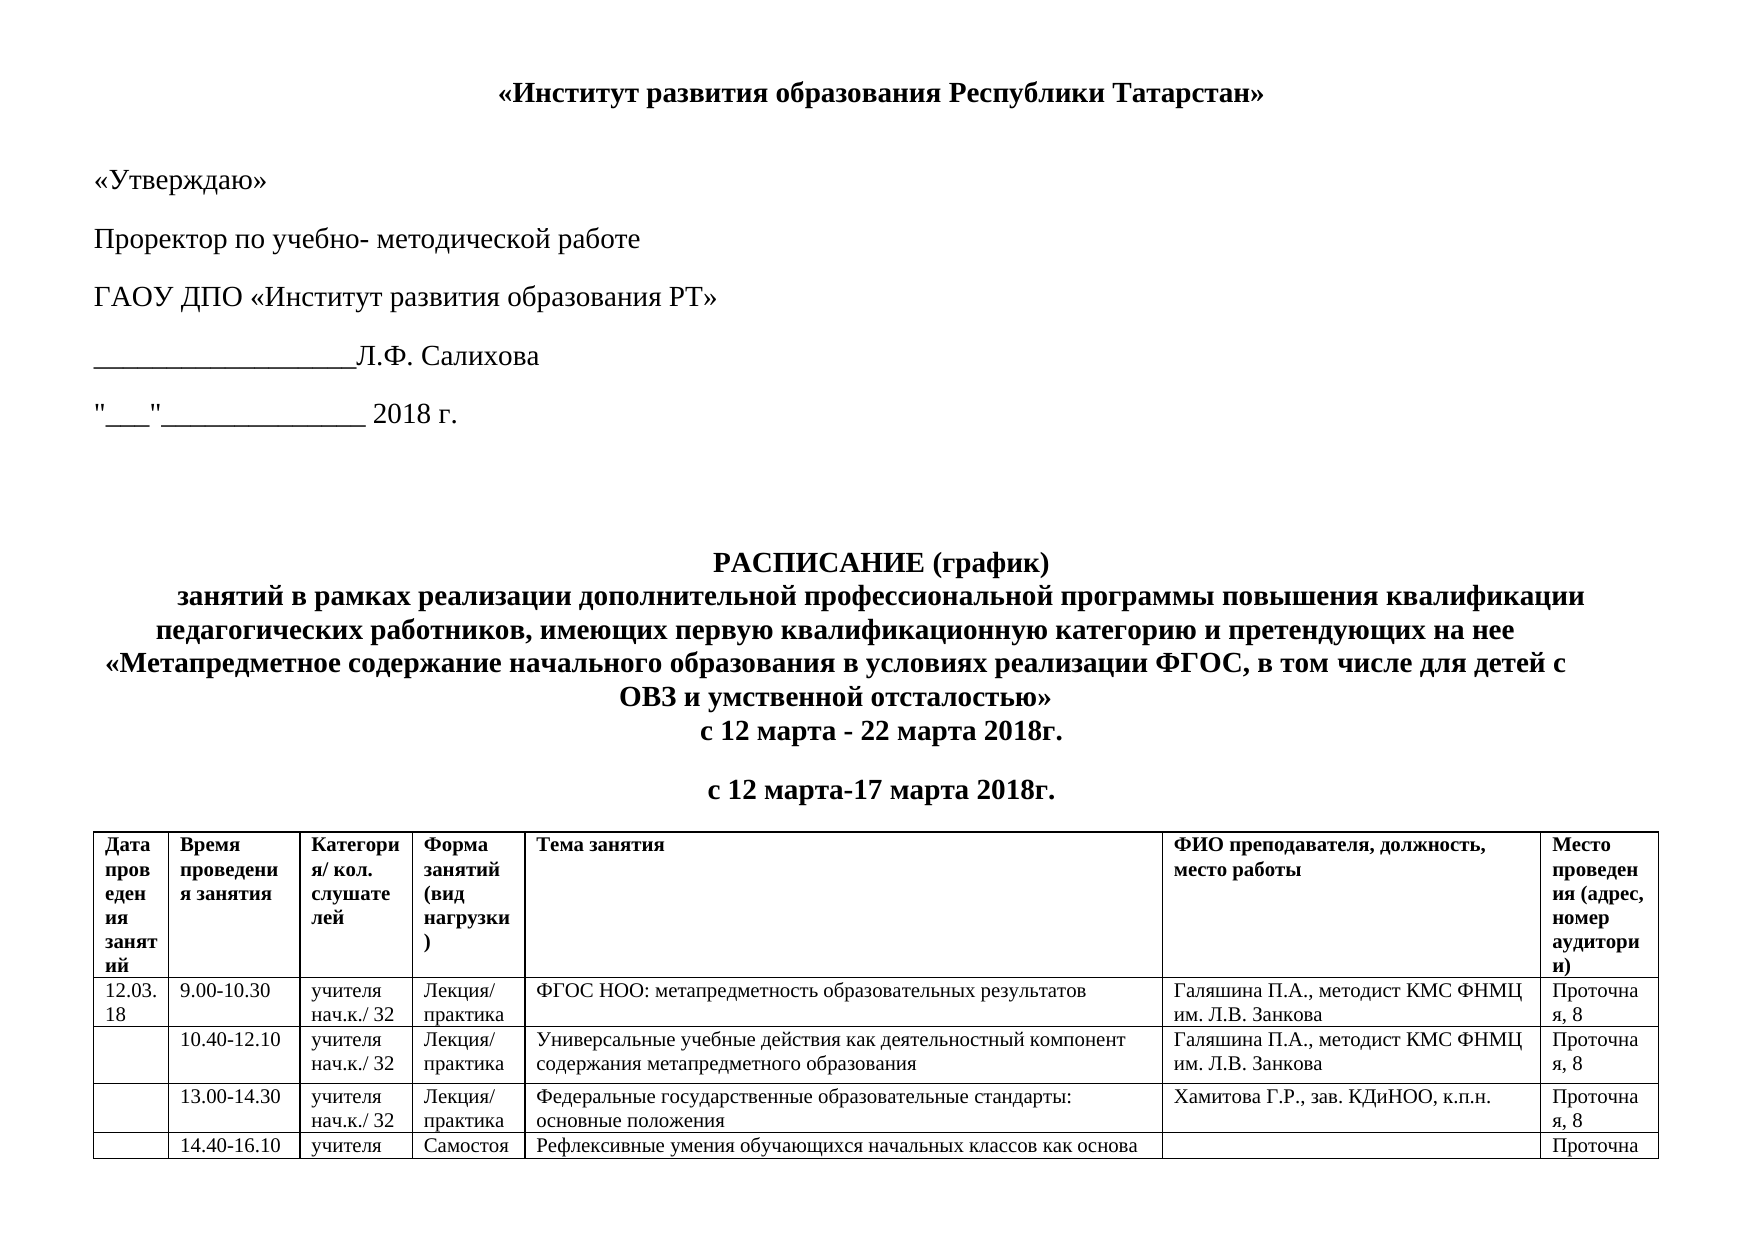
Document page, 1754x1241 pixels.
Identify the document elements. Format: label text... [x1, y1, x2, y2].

text РАСПИСАНИЕ (график) занятий в рамках реализации дополнительной профессиональной программы повышения квалификации [94, 545, 1669, 612]
text __________________Л.Ф. Салихова [94, 338, 1669, 371]
text Проректор по учебно- методической работе [94, 221, 1669, 254]
text "___"______________ 2018 г. [94, 396, 1669, 430]
table_cell 10.40-12.10 [169, 1027, 299, 1083]
table_cell 12.03.18 [94, 978, 168, 1026]
table_cell Универсальные учебные действия как деятельностный компонент содержания метапредметного образования [526, 1027, 1162, 1083]
table_cell [1163, 1133, 1540, 1158]
table_header Форма занятий (вид нагрузки) [413, 833, 524, 977]
table_cell [94, 1133, 168, 1158]
text с 12 марта - 22 марта 2018г. [94, 713, 1669, 746]
table_cell [94, 1084, 168, 1132]
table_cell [526, 1133, 1162, 1158]
table_cell Галяшина П.А., методист КМС ФНМЦ им. Л.В. Занкова [1163, 1027, 1540, 1083]
table_cell ФГОС НОО: метапредметность образовательных результатов [526, 978, 1162, 1026]
table_cell Проточная, 8 [1541, 1133, 1658, 1158]
table_header Место проведения (адрес, номер аудитории) [1541, 833, 1658, 977]
table_cell Хамитова Г.Р., зав. КДиНОО, к.п.н. [1163, 1084, 1540, 1132]
table_cell учителя нач.к./ 32 [301, 1084, 412, 1132]
table_cell Галяшина П.А., методист КМС ФНМЦ им. Л.В. Занкова [1163, 978, 1540, 1026]
table_cell 13.00-14.30 [169, 1084, 299, 1132]
table_cell 9.00-10.30 [169, 978, 299, 1026]
table_cell «Метапредметное содержание начального образования в условиях реализации ФГОС, в том числе для детей с ОВЗ и умственной отсталостью» [92, 646, 1579, 713]
text «Институт развития образования Республики Татарстан» [94, 75, 1669, 108]
text с 12 марта-17 марта 2018г. [94, 772, 1669, 806]
table_cell Лекция/практика [413, 978, 524, 1026]
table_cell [413, 1133, 524, 1158]
table_header педагогических работников, имеющих первую квалификационную категорию и претендующих на нее [92, 612, 1579, 646]
table_cell учителя нач.к./ 32 [301, 978, 412, 1026]
table_header Время проведения занятия [169, 833, 299, 977]
table_cell Проточная, 8 [1541, 1027, 1658, 1083]
table_cell 14.40-16.10 [169, 1133, 299, 1158]
text ГАОУ ДПО «Институт развития образования РТ» [94, 279, 1669, 313]
table_cell Лекция/практика [413, 1084, 524, 1132]
table_cell учителя нач.к./ 32 [301, 1027, 412, 1083]
table_header Дата проведения занятий [94, 833, 168, 977]
table_cell Проточная, 8 [1541, 978, 1658, 1026]
table_cell Лекция/практика [413, 1027, 524, 1083]
table_cell Проточная, 8 [1541, 1084, 1658, 1132]
table_cell [94, 1027, 168, 1083]
table_cell учителя нач.к./ 32 [301, 1133, 412, 1158]
table_header Тема занятия [526, 833, 1162, 977]
table_header ФИО преподавателя, должность, место работы [1163, 833, 1540, 977]
table_header Категория/ кол. слушателей [301, 833, 412, 977]
table_cell Федеральные государственные образовательные стандарты: основные положения [526, 1084, 1162, 1132]
text «Утверждаю» [94, 162, 1669, 196]
